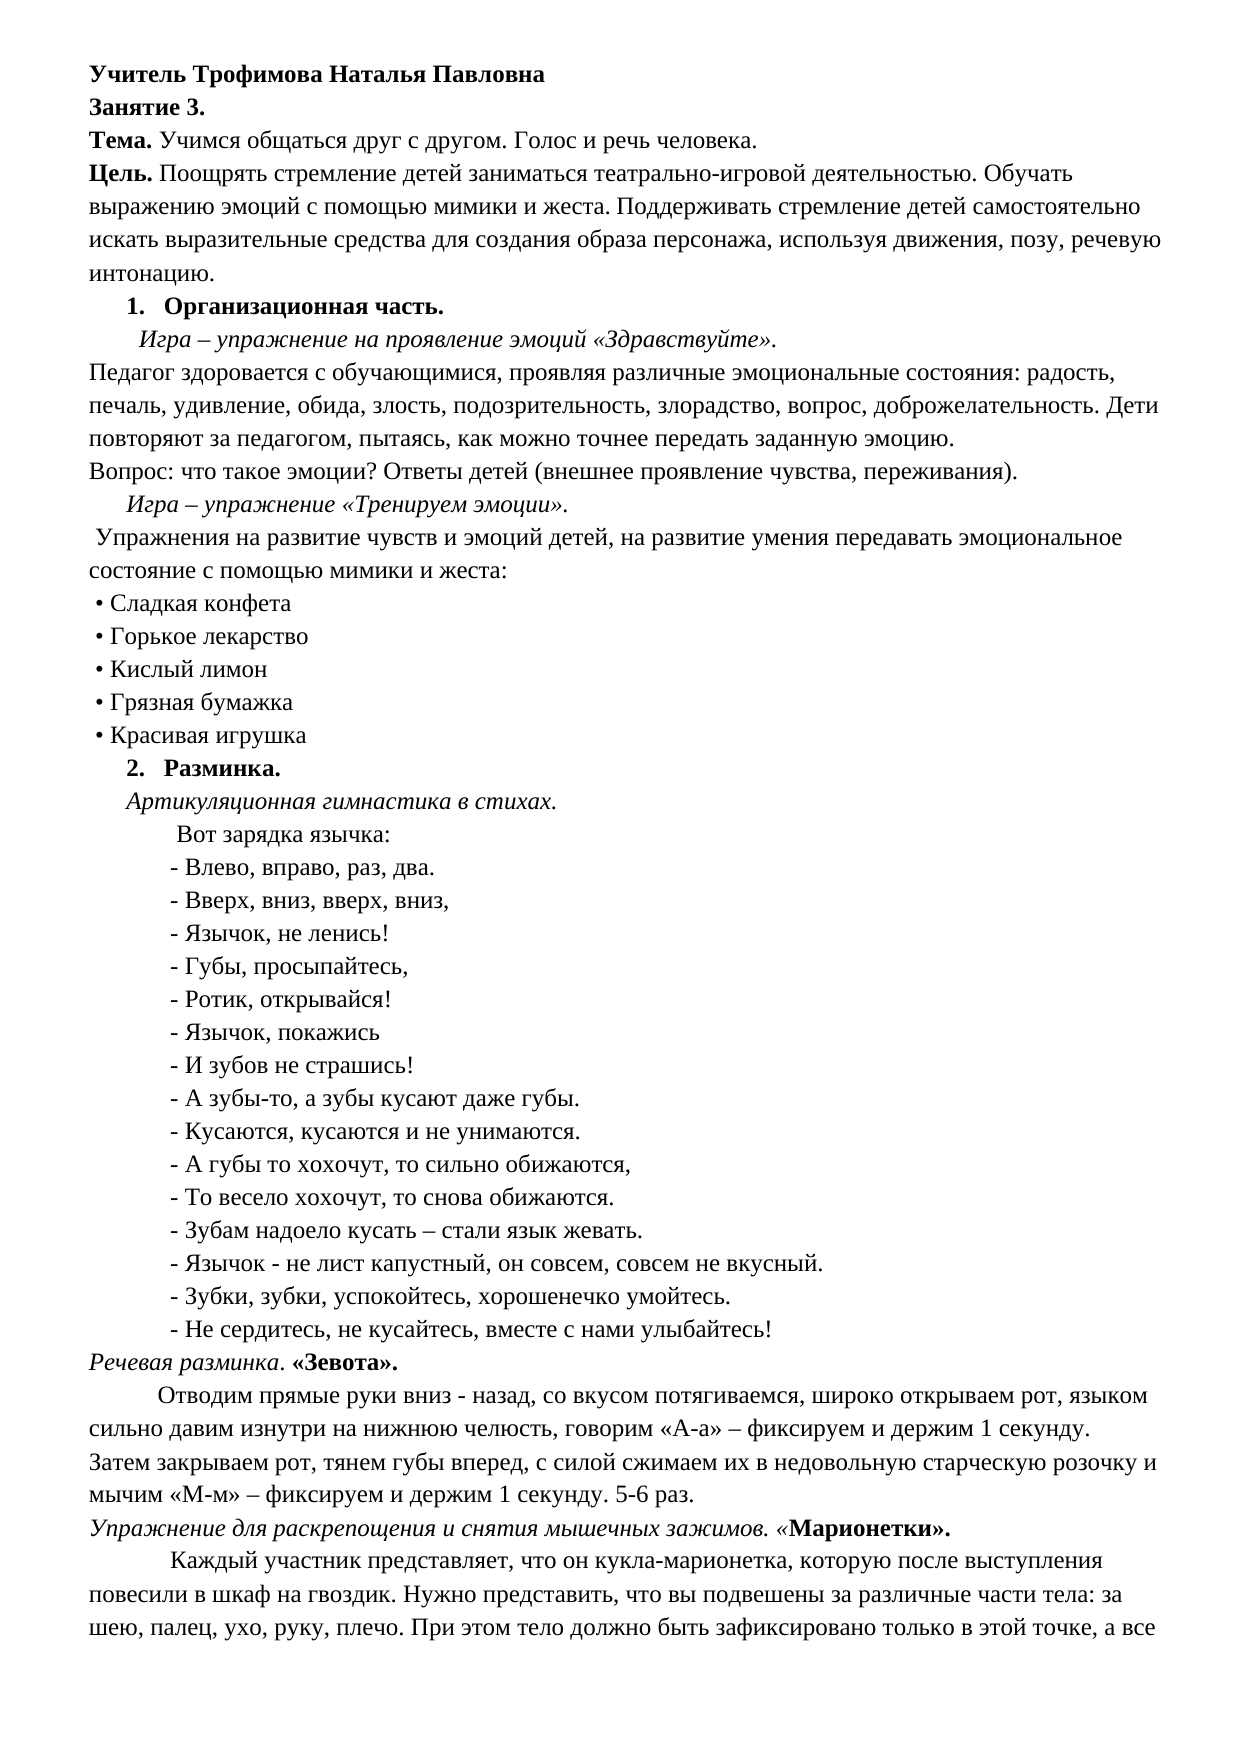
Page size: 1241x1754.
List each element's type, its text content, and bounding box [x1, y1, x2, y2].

text • Красивая игрушка [89, 720, 1181, 749]
text Упражнение для раскрепощения и снятия мышечных зажимов. «Марионетки». [89, 1513, 1181, 1541]
text Артикуляционная гимнастика в стихах. [89, 786, 1181, 815]
text Занятие 3. [89, 92, 1181, 121]
text • Кислый лимон [89, 654, 1181, 683]
list - То весело хохочут, то снова обижаются. [164, 1182, 1181, 1211]
text • Грязная бумажка [89, 687, 1181, 716]
text Тема. Учимся общаться друг с другом. Голос и речь человека. [89, 125, 1181, 154]
text Упражнения на развитие чувств и эмоций детей, на развитие умения передавать эмоциональное состояние с помощью мимики и жеста: [89, 522, 1181, 584]
list - А губы то хохочут, то сильно обижаются, [164, 1149, 1181, 1178]
list - Язычок - не лист капустный, он совсем, совсем не вкусный. [164, 1248, 1181, 1277]
list Разминка. [126, 753, 1181, 782]
list - Не сердитесь, не кусайтесь, вместе с нами улыбайтесь! [164, 1314, 1181, 1343]
text • Сладкая конфета [89, 588, 1181, 617]
text Речевая разминка. «Зевота». [89, 1347, 1181, 1376]
text Учитель Трофимова Наталья Павловна [89, 59, 1181, 88]
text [89, 1546, 1181, 1640]
list - Ротик, открывайся! [164, 984, 1181, 1013]
list - Язычок, покажись [164, 1017, 1181, 1046]
list - Губы, просыпайтесь, [164, 951, 1181, 980]
text Игра – упражнение «Тренируем эмоции». [89, 489, 1181, 518]
list - Зубам надоело кусать – стали язык жевать. [164, 1215, 1181, 1244]
text Цель. Поощрять стремление детей заниматься театрально-игровой деятельностью. Обучать выражению эмоций с помощью мимики и жеста. Поддерживать стремление детей самостоятельно искать выразительные средства для создания образа персонажа, используя движения, позу, речевую интонацию. [89, 158, 1181, 287]
list - А зубы-то, а зубы кусают даже губы. [164, 1083, 1181, 1112]
list - Зубки, зубки, успокойтесь, хорошенечко умойтесь. [164, 1281, 1181, 1310]
text Педагог здоровается с обучающимися, проявляя различные эмоциональные состояния: радость, печаль, удивление, обида, злость, подозрительность, злорадство, вопрос, доброжелательность. Дети повторяют за педагогом, пытаясь, как можно точнее передать заданную эмоцию. [89, 357, 1181, 452]
text Отводим прямые руки вниз - назад, со вкусом потягиваемся, широко открываем рот, языком сильно давим изнутри на нижнюю челюсть, говорим «А-а» – фиксируем и держим 1 секунду. [89, 1381, 1181, 1442]
list Организационная часть. [126, 291, 1181, 319]
text Игра – упражнение на проявление эмоций «Здравствуйте». [89, 324, 1181, 353]
text Затем закрываем рот, тянем губы вперед, с силой сжимаем их в недовольную старческую розочку и мычим «М-м» – фиксируем и держим 1 секунду. 5-6 раз. [89, 1447, 1181, 1508]
text Вопрос: что такое эмоции? Ответы детей (внешнее проявление чувства, переживания). [89, 456, 1181, 485]
text • Горькое лекарство [89, 621, 1181, 650]
list - И зубов не страшись! [164, 1050, 1181, 1079]
list - Влево, вправо, раз, два. [164, 852, 1181, 881]
list - Язычок, не ленись! [164, 918, 1181, 947]
list - Вверх, вниз, вверх, вниз, [164, 885, 1181, 914]
list Вот зарядка язычка: [164, 819, 1181, 848]
list - Кусаются, кусаются и не унимаются. [164, 1116, 1181, 1145]
